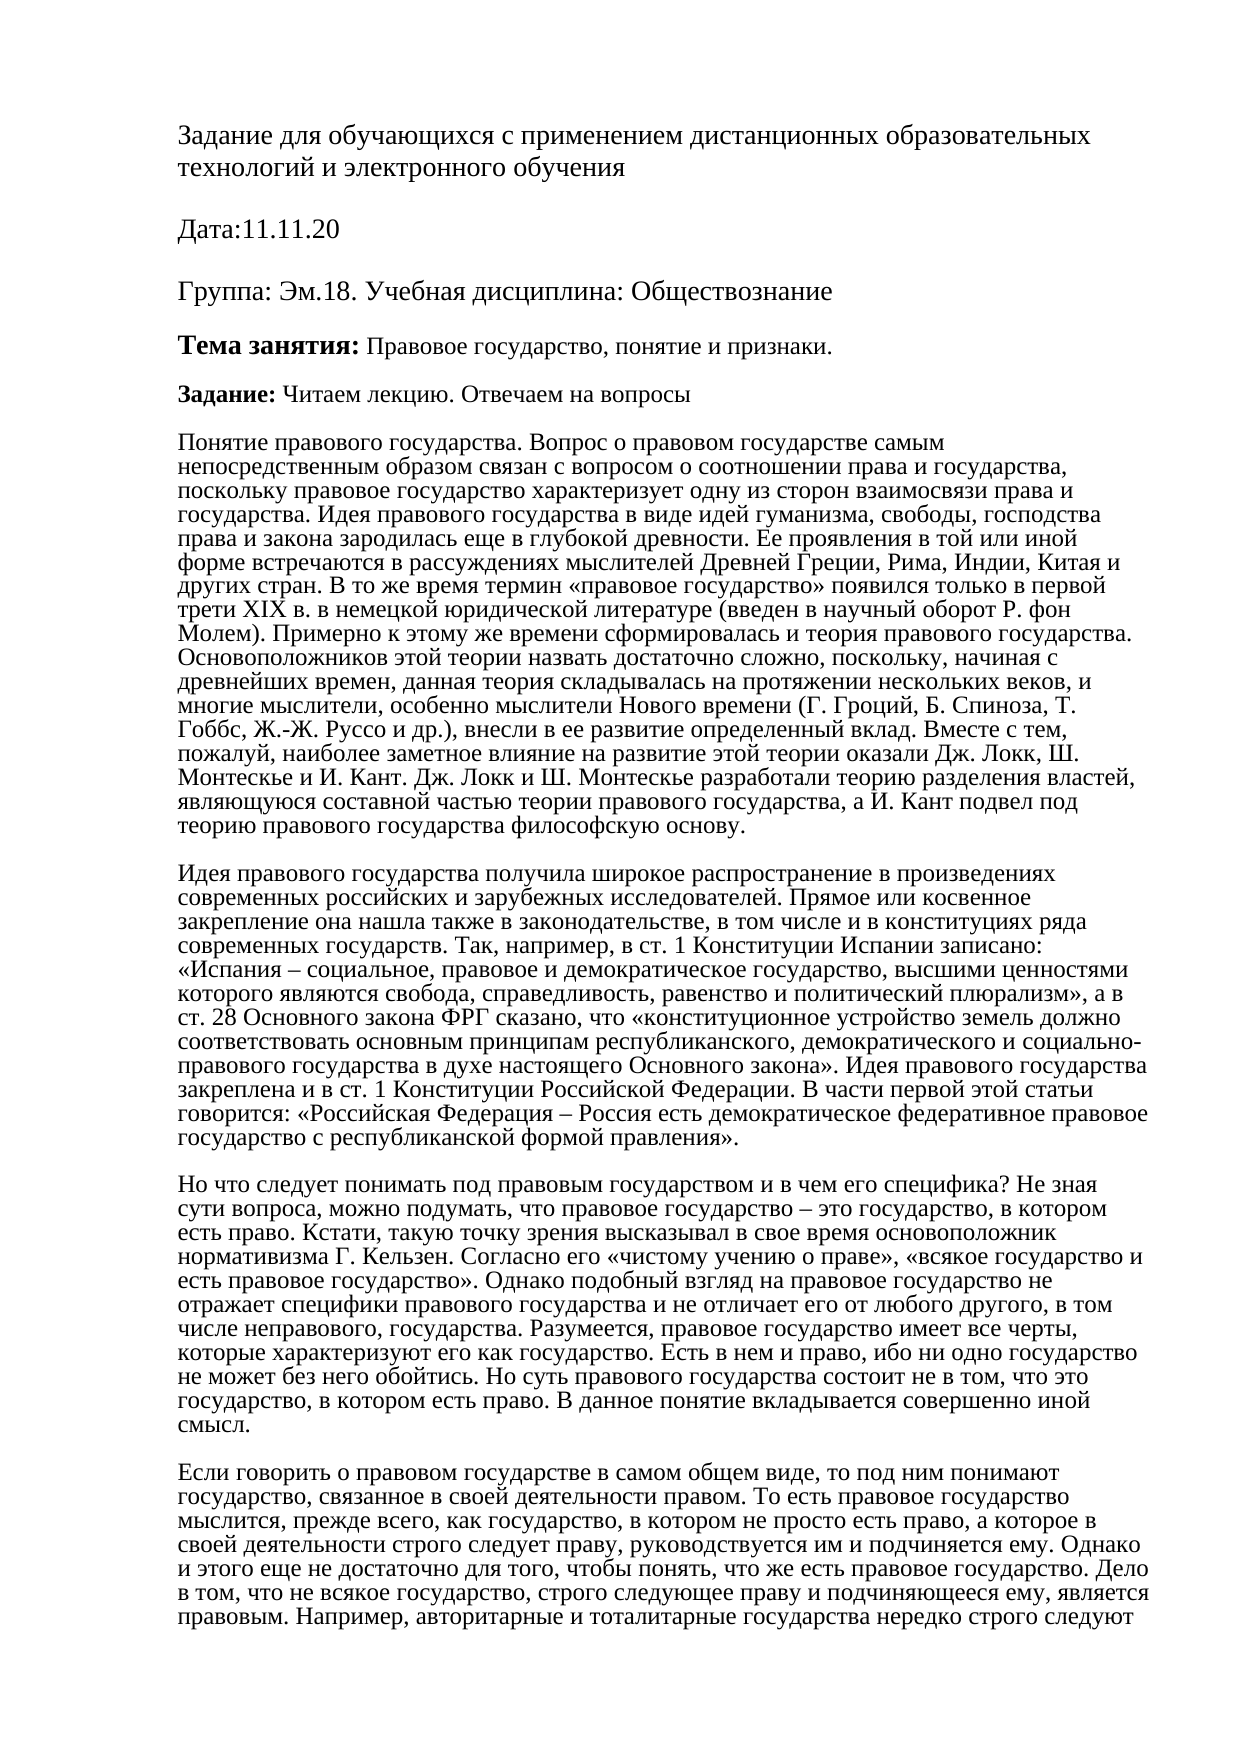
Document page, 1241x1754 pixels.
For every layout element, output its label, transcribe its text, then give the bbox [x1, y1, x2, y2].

text Понятие правового государства. Вопрос о правовом государстве самым непосредственным образом связан с вопросом о соотношении права и государства, поскольку правовое государство характеризует одну из сторон взаимосвязи права и государства. Идея правового государства в виде идей гуманизма, свободы, господства права и закона зародилась еще в глубокой древности. Ее проявления в той или иной форме встречаются в рассуждениях мыслителей Древней Греции, Рима, Индии, Китая и других стран. В то же время термин «правовое государство» появился только в первой трети XIX в. в немецкой юридической литературе (введен в научный оборот Р. фон Молем). Примерно к этому же времени сформировалась и теория правового государства. Основоположников этой теории назвать достаточно сложно, поскольку, начиная с древнейших времен, данная теория складывалась на протяжении нескольких веков, и многие мыслители, особенно мыслители Нового времени (Г. Гроций, Б. Спиноза, Т. Гоббс, Ж.-Ж. Руссо и др.), внесли в ее развитие определенный вклад. Вместе с тем, пожалуй, наиболее заметное влияние на развитие этой теории оказали Дж. Локк, Ш. Монтескье и И. Кант. Дж. Локк и Ш. Монтескье разработали теорию разделения властей, являющуюся составной частью теории правового государства, а И. Кант подвел под теорию правового государства философскую основу. [177, 431, 1150, 838]
text Идея правового государства получила широкое распространение в произведениях современных российских и зарубежных исследователей. Прямое или косвенное закрепление она нашла также в законодательстве, в том числе и в конституциях ряда современных государств. Так, например, в ст. 1 Конституции Испании записано: «Испания – социальное, правовое и демократическое государство, высшими ценностями которого являются свобода, справедливость, равенство и политический плюрализм», а в ст. 28 Основного закона ФРГ сказано, что «конституционное устройство земель должно соответствовать основным принципам республиканского, демократического и социально-правового государства в духе настоящего Основного закона». Идея правового государства закреплена и в ст. 1 Конституции Российской Федерации. В части первой этой статьи говорится: «Российская Федерация – Россия есть демократическое федеративное правовое государство с республиканской формой правления». [177, 862, 1150, 1150]
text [177, 1461, 1150, 1629]
text Дата:11.11.20 [177, 212, 1152, 244]
text Задание для обучающихся с применением дистанционных образовательных технологий и электронного обучения [177, 118, 1152, 183]
text Задание: Читаем лекцию. Отвечаем на вопросы [177, 383, 1150, 407]
text Группа: Эм.18. Учебная дисциплина: Обществознание [177, 274, 1152, 306]
text Тема занятия: Правовое государство, понятие и признаки. [177, 335, 1150, 359]
text Но что следует понимать под правовым государством и в чем его специфика? Не зная сути вопроса, можно подумать, что правовое государство – это государство, в котором есть право. Кстати, такую точку зрения высказывал в свое время основоположник нормативизма Г. Кельзен. Согласно его «чистому учению о праве», «всякое государство и есть правовое государство». Однако подобный взгляд на правовое государство не отражает специфики правового государства и не отличает его от любого другого, в том числе неправового, государства. Разумеется, правовое государство имеет все черты, которые характеризуют его как государство. Есть в нем и право, ибо ни одно государство не может без него обойтись. Но суть правового государства состоит не в том, что это государство, в котором есть право. В данное понятие вкладывается совершенно иной смысл. [177, 1174, 1150, 1437]
